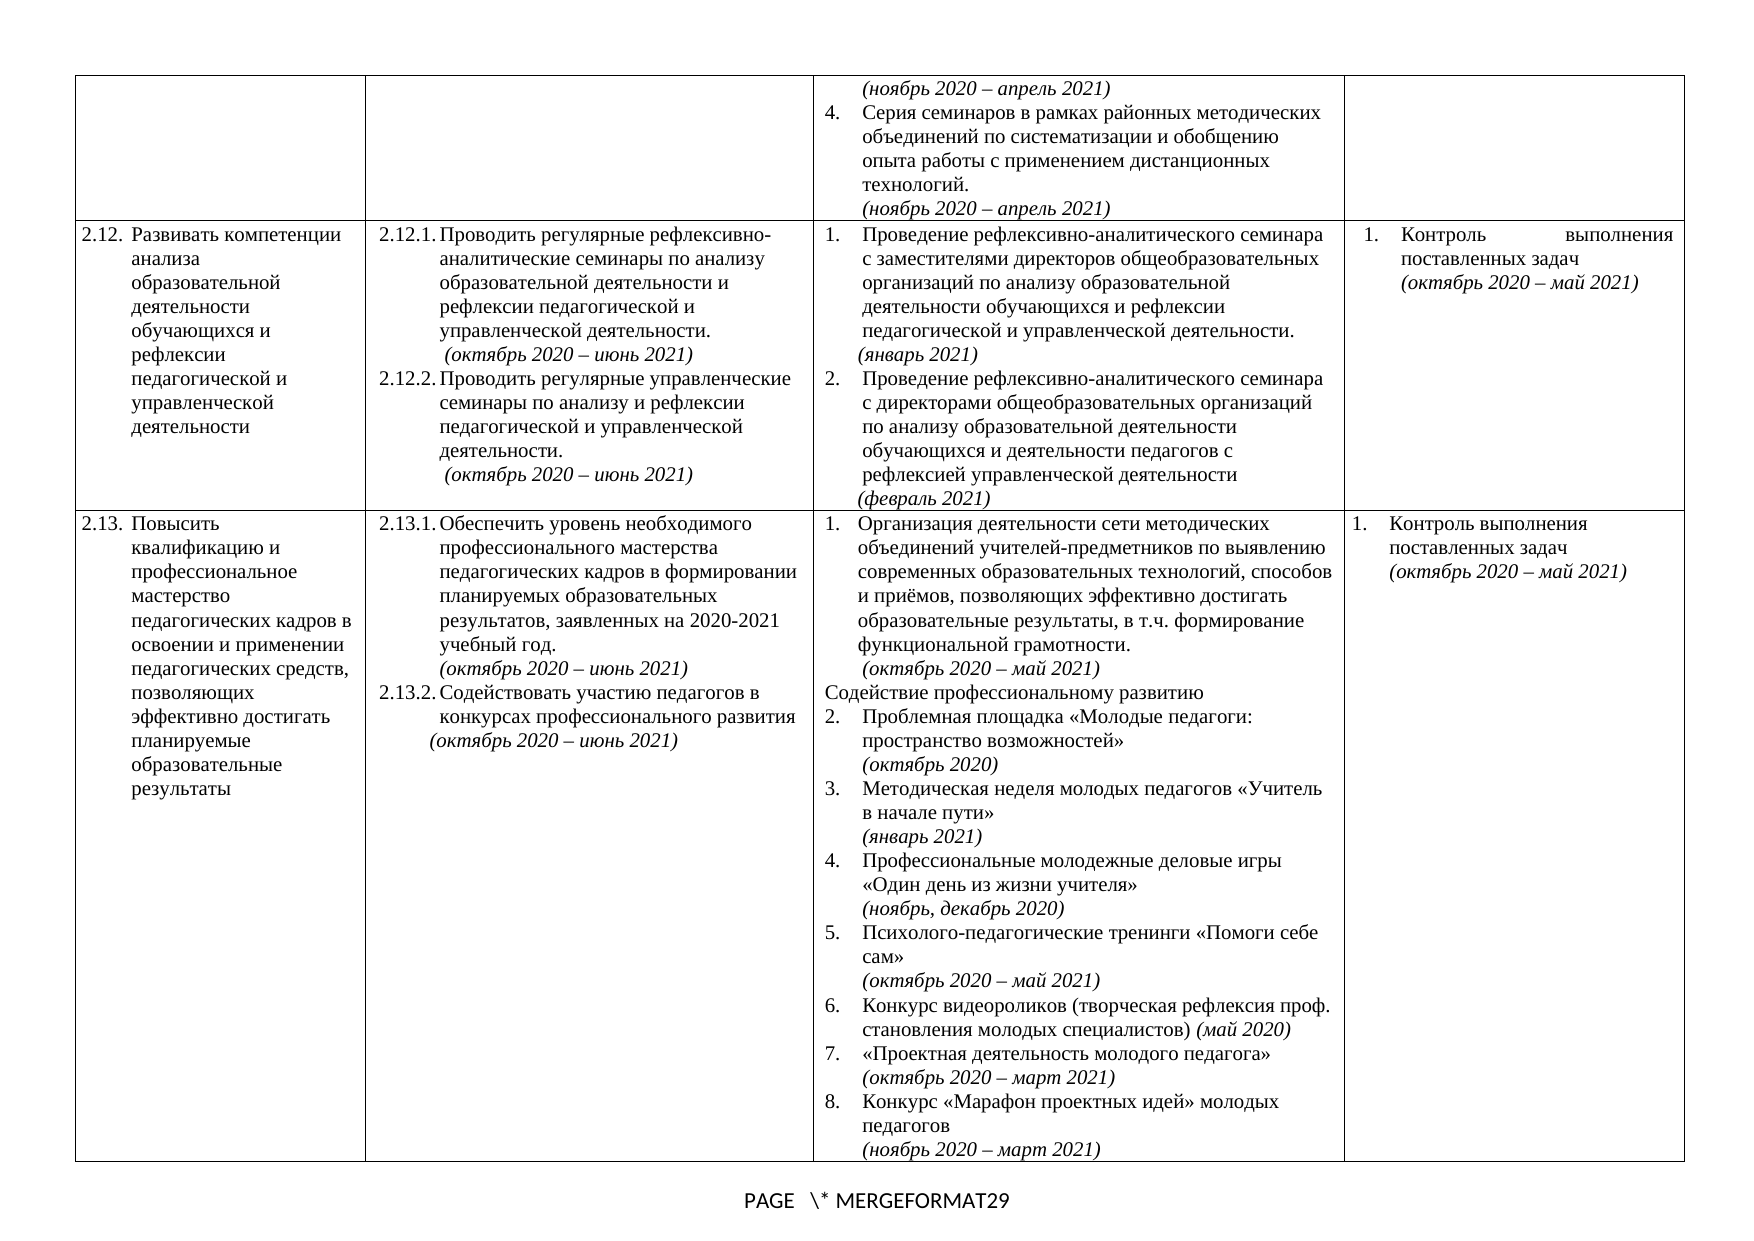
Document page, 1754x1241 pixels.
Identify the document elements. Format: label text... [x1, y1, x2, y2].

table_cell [366, 511, 813, 1161]
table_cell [814, 76, 1344, 220]
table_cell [1345, 511, 1684, 1161]
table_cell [76, 76, 365, 220]
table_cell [366, 76, 813, 220]
table_cell Проведение рефлексивно-аналитического семинара с заместителями директоров общеобразовательных организаций по анализу образовательной деятельности обучающихся и рефлексии педагогической и управленческой деятельности. (январь 2021) Проведение рефлексивно-аналитического семинара с директорами общеобразовательных организаций по анализу образовательной деятельности обучающихся и деятельности педагогов с рефлексией управленческой деятельности (февраль 2021) [814, 221, 1344, 510]
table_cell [1345, 76, 1684, 220]
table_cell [814, 511, 1344, 1161]
table_cell Проводить регулярные рефлексивно-аналитические семинары по анализу образовательной деятельности и рефлексии педагогической и управленческой деятельности. (октябрь 2020 – июнь 2021) Проводить регулярные управленческие семинары по анализу и рефлексии педагогической и управленческой деятельности. (октябрь 2020 – июнь 2021) [366, 221, 813, 510]
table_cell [76, 511, 365, 1161]
table_cell Контроль выполнения поставленных задач (октябрь 2020 – май 2021) [1345, 221, 1684, 510]
table_cell Развивать компетенции анализа образовательной деятельности обучающихся и рефлексии педагогической и управленческой деятельности [76, 221, 365, 510]
